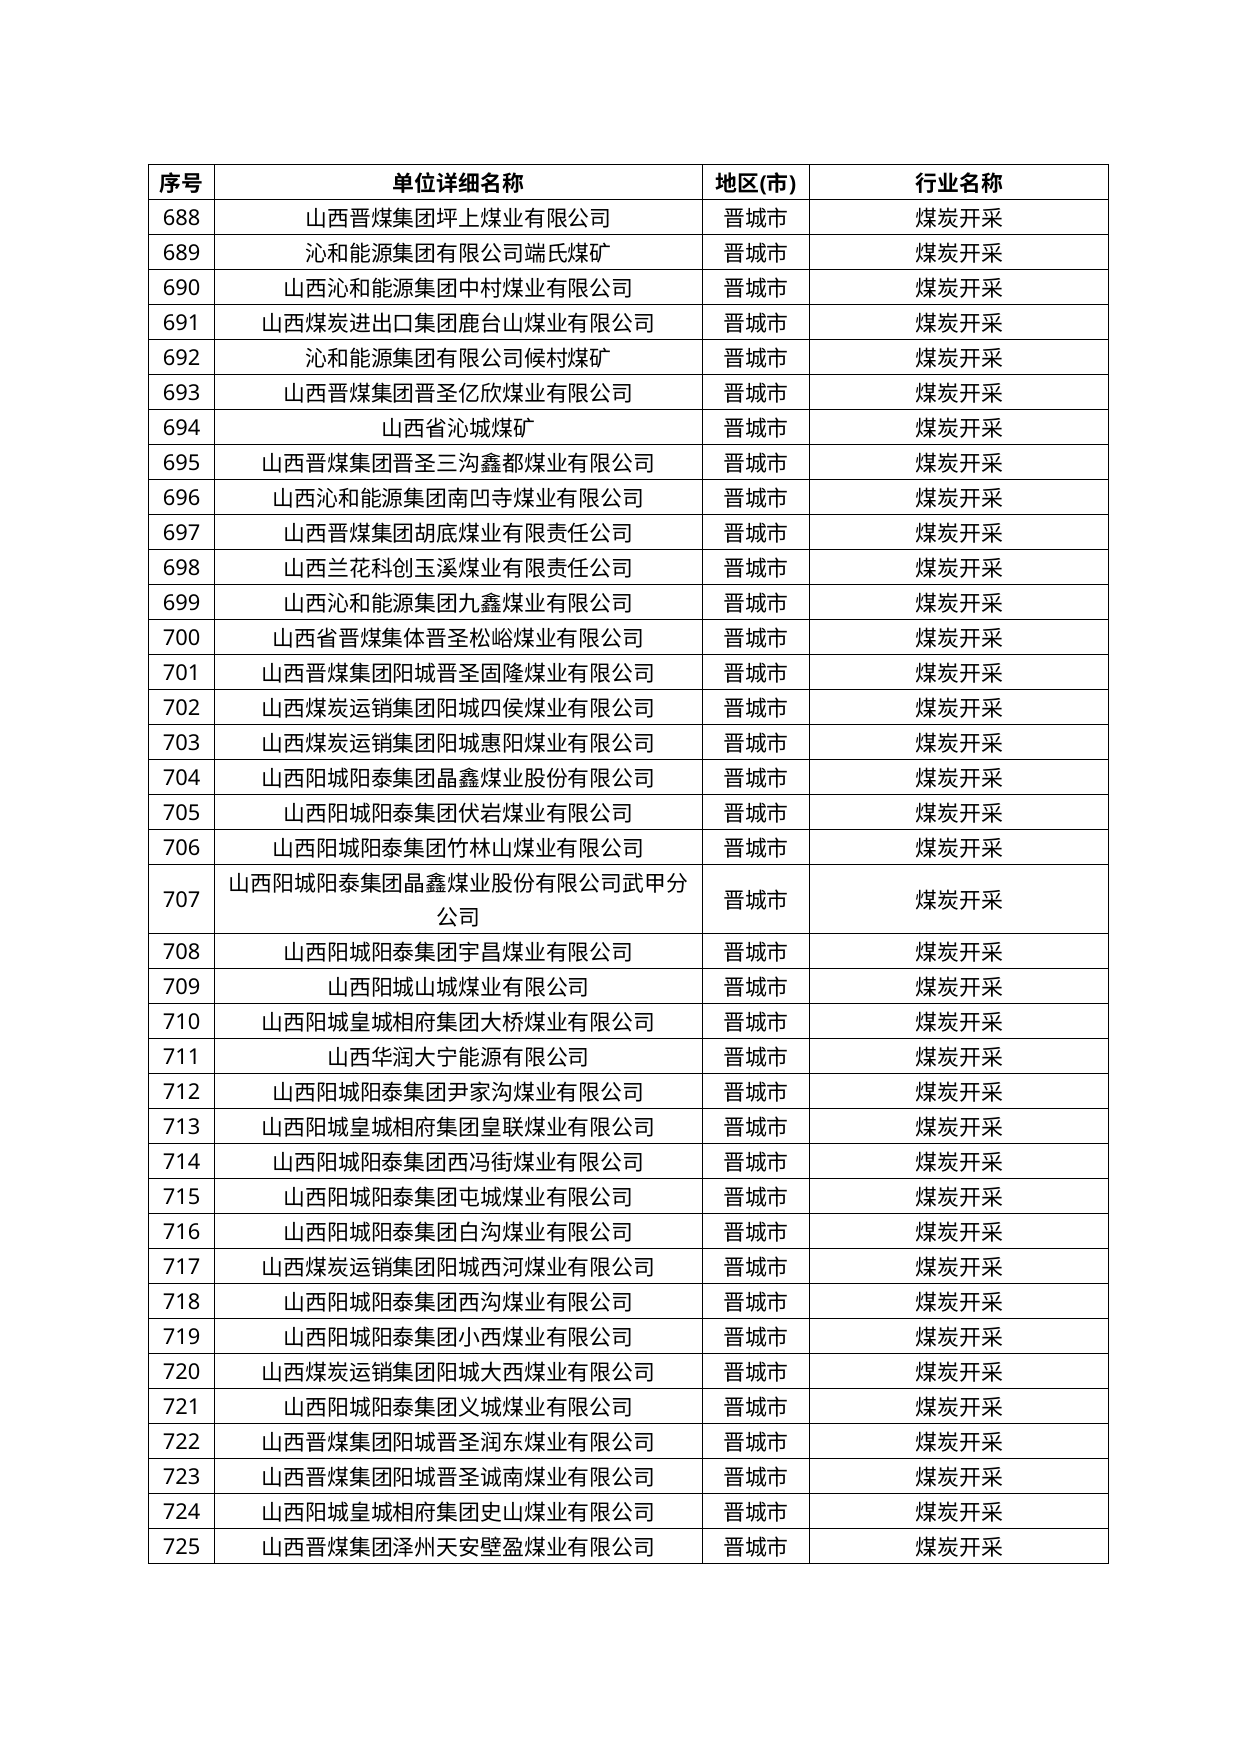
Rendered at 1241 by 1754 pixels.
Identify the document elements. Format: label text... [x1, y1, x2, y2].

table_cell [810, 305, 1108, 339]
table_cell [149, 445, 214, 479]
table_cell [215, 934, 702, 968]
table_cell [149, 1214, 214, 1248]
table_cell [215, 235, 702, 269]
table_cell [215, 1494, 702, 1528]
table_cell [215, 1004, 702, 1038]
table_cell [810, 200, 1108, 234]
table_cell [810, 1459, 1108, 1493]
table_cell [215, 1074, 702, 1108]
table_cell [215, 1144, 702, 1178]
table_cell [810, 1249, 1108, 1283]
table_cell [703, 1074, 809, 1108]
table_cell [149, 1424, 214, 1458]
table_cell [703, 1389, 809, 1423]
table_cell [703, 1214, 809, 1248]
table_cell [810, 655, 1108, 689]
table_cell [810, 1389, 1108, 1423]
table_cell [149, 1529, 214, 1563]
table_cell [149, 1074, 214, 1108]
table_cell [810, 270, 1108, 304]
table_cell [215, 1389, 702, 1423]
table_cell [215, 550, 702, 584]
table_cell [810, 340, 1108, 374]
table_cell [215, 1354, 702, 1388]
table_header 序号 [149, 165, 214, 199]
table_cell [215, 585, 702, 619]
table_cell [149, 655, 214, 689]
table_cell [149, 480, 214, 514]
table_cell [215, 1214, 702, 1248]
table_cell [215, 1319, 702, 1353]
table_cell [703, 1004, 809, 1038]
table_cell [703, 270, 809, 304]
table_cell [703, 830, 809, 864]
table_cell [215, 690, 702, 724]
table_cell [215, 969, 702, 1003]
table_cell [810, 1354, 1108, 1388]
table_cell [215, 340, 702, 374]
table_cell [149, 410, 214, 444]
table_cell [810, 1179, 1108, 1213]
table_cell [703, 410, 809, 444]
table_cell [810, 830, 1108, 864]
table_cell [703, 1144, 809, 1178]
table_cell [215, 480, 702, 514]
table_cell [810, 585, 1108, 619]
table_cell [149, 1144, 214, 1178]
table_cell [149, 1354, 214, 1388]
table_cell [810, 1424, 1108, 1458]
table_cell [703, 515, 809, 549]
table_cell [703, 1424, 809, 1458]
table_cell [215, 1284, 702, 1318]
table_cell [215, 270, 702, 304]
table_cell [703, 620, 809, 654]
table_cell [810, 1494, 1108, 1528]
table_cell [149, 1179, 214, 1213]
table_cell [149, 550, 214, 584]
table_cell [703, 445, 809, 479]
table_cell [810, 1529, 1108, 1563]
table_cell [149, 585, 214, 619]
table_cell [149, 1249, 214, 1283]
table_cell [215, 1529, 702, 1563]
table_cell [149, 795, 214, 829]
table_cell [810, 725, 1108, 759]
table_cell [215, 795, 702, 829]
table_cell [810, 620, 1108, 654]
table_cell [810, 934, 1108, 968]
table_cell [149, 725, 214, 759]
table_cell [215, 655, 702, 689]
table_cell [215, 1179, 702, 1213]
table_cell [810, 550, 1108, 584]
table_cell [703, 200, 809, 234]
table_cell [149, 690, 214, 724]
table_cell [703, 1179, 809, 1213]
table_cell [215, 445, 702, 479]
table_header 地区(市) [703, 165, 809, 199]
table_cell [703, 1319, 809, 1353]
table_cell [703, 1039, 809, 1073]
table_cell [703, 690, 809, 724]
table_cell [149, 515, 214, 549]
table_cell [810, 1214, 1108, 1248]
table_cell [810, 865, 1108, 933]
table_header 行业名称 [810, 165, 1108, 199]
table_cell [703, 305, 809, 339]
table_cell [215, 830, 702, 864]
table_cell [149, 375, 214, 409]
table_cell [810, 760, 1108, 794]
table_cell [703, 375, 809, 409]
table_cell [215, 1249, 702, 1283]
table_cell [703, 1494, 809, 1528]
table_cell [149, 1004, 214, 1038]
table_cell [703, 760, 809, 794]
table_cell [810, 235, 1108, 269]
table_header 单位详细名称 [215, 165, 702, 199]
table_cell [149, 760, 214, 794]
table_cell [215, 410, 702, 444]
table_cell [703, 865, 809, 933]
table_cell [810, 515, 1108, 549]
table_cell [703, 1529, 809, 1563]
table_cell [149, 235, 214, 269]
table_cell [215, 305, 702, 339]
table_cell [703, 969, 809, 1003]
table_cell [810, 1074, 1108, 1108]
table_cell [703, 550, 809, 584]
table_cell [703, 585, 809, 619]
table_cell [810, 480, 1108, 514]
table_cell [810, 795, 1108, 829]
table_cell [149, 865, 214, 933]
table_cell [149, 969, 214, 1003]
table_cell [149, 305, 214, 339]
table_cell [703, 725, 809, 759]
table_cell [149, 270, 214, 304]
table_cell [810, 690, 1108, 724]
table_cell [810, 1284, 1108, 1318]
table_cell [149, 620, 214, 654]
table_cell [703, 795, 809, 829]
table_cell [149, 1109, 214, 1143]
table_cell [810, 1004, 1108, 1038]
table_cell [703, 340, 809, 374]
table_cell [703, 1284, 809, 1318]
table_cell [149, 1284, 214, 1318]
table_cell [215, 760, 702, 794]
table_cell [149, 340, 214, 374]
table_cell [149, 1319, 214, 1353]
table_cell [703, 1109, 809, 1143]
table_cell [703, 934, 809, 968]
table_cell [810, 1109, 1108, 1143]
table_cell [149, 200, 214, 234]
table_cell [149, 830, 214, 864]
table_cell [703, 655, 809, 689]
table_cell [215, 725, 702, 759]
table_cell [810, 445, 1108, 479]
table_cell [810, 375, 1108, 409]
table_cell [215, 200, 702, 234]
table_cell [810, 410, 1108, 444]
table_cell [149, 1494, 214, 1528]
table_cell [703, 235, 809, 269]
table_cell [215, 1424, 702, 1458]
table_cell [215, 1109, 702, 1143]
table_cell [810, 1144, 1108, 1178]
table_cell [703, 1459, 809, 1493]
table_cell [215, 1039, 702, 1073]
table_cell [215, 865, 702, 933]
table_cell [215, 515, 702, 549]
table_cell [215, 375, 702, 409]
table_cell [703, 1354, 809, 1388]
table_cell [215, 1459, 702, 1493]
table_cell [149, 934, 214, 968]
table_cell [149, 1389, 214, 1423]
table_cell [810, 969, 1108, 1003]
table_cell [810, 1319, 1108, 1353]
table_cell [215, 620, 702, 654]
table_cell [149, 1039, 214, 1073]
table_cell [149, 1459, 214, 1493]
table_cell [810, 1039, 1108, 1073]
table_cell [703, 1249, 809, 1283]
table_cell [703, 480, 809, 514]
